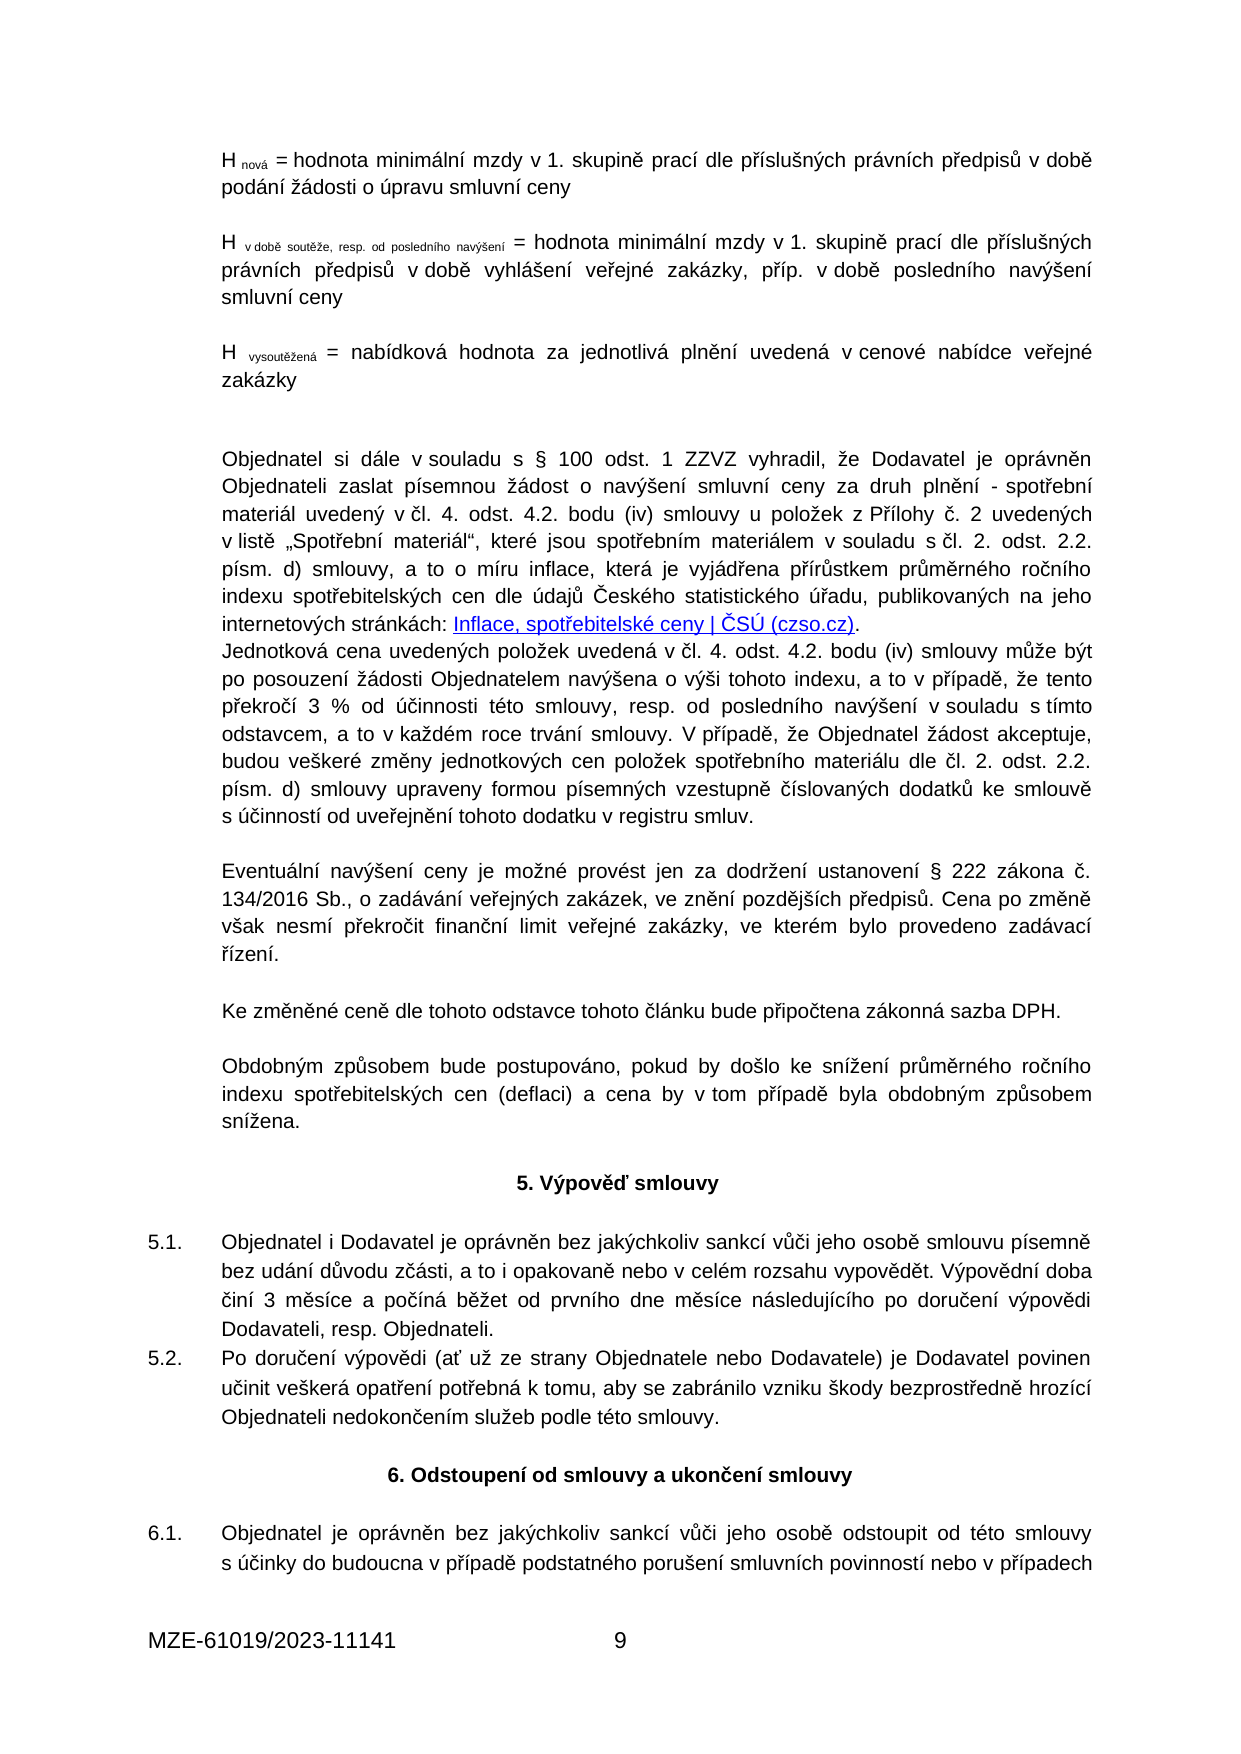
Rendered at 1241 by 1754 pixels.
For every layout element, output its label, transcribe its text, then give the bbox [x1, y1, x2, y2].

text 5.2. Po doručení výpovědi (ať už ze strany Objednatele nebo Dodavatele) je Dodavatel povinen učinit veškerá opatření potřebná k tomu, aby se zabránilo vzniku škody bezprostředně hrozící Objednateli nedokončením služeb podle této smlouvy. [148, 1341, 1092, 1428]
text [148, 1516, 1092, 1574]
text H nová = hodnota minimální mzdy v 1. skupině prací dle příslušných právních předpisů v době podání žádosti o úpravu smluvní ceny [221, 148, 1092, 199]
text 5. Výpověď smlouvy [516, 1166, 1092, 1195]
text Ke změněné ceně dle tohoto odstavce tohoto článku bude připočtena zákonná sazba DPH. [222, 999, 1092, 1023]
text Jednotková cena uvedených položek uvedená v čl. 4. odst. 4.2. bodu (iv) smlouvy může být po posouzení žádosti Objednatelem navýšena o výši tohoto indexu, a to v případě, že tento překročí 3 % od účinnosti této smlouvy, resp. od posledního navýšení v souladu s tímto odstavcem, a to v každém roce trvání smlouvy. V případě, že Objednatel žádost akceptuje, budou veškeré změny jednotkových cen položek spotřebního materiálu dle čl. 2. odst. 2.2. písm. d) smlouvy upraveny formou písemných vzestupně číslovaných dodatků ke smlouvě s účinností od uveřejnění tohoto dodatku v registru smluv. [222, 639, 1092, 828]
text H v době soutěže, resp. od posledního navýšení = hodnota minimální mzdy v 1. skupině prací dle příslušných právních předpisů v době vyhlášení veřejné zakázky, příp. v době posledního navýšení smluvní ceny [221, 230, 1092, 309]
text Objednatel si dále v souladu s § 100 odst. 1 ZZVZ vyhradil, že Dodavatel je oprávněn Objednateli zaslat písemnou žádost o navýšení smluvní ceny za druh plnění - spotřební materiál uvedený v čl. 4. odst. 4.2. bodu (iv) smlouvy u položek z Přílohy č. 2 uvedených v listě „Spotřební materiál“, které jsou spotřebním materiálem v souladu s čl. 2. odst. 2.2. písm. d) smlouvy, a to o míru inflace, která je vyjádřena přírůstkem průměrného ročního indexu spotřebitelských cen dle údajů Českého statistického úřadu, publikovaných na jeho internetových stránkách: Inflace, spotřebitelské ceny | ČSÚ (czso.cz). [222, 447, 1092, 636]
text H vysoutěžená = nabídková hodnota za jednotlivá plnění uvedená v cenové nabídce veřejné zakázky [221, 340, 1092, 392]
text 5.1. Objednatel i Dodavatel je oprávněn bez jakýchkoliv sankcí vůči jeho osobě smlouvu písemně bez udání důvodu zčásti, a to i opakovaně nebo v celém rozsahu vypovědět. Výpovědní doba činí 3 měsíce a počíná běžet od prvního dne měsíce následujícího po doručení výpovědi Dodavateli, resp. Objednateli. [148, 1224, 1092, 1341]
text Obdobným způsobem bude postupováno, pokud by došlo ke snížení průměrného ročního indexu spotřebitelských cen (deflaci) a cena by v tom případě byla obdobným způsobem snížena. [222, 1054, 1092, 1133]
text Eventuální navýšení ceny je možné provést jen za dodržení ustanovení § 222 zákona č. 134/2016 Sb., o zadávání veřejných zakázek, ve znění pozdějších předpisů. Cena po změně však nesmí překročit finanční limit veřejné zakázky, ve kterém bylo provedeno zadávací řízení. [221, 859, 1092, 966]
text 6. Odstoupení od smlouvy a ukončení smlouvy [148, 1458, 1092, 1487]
